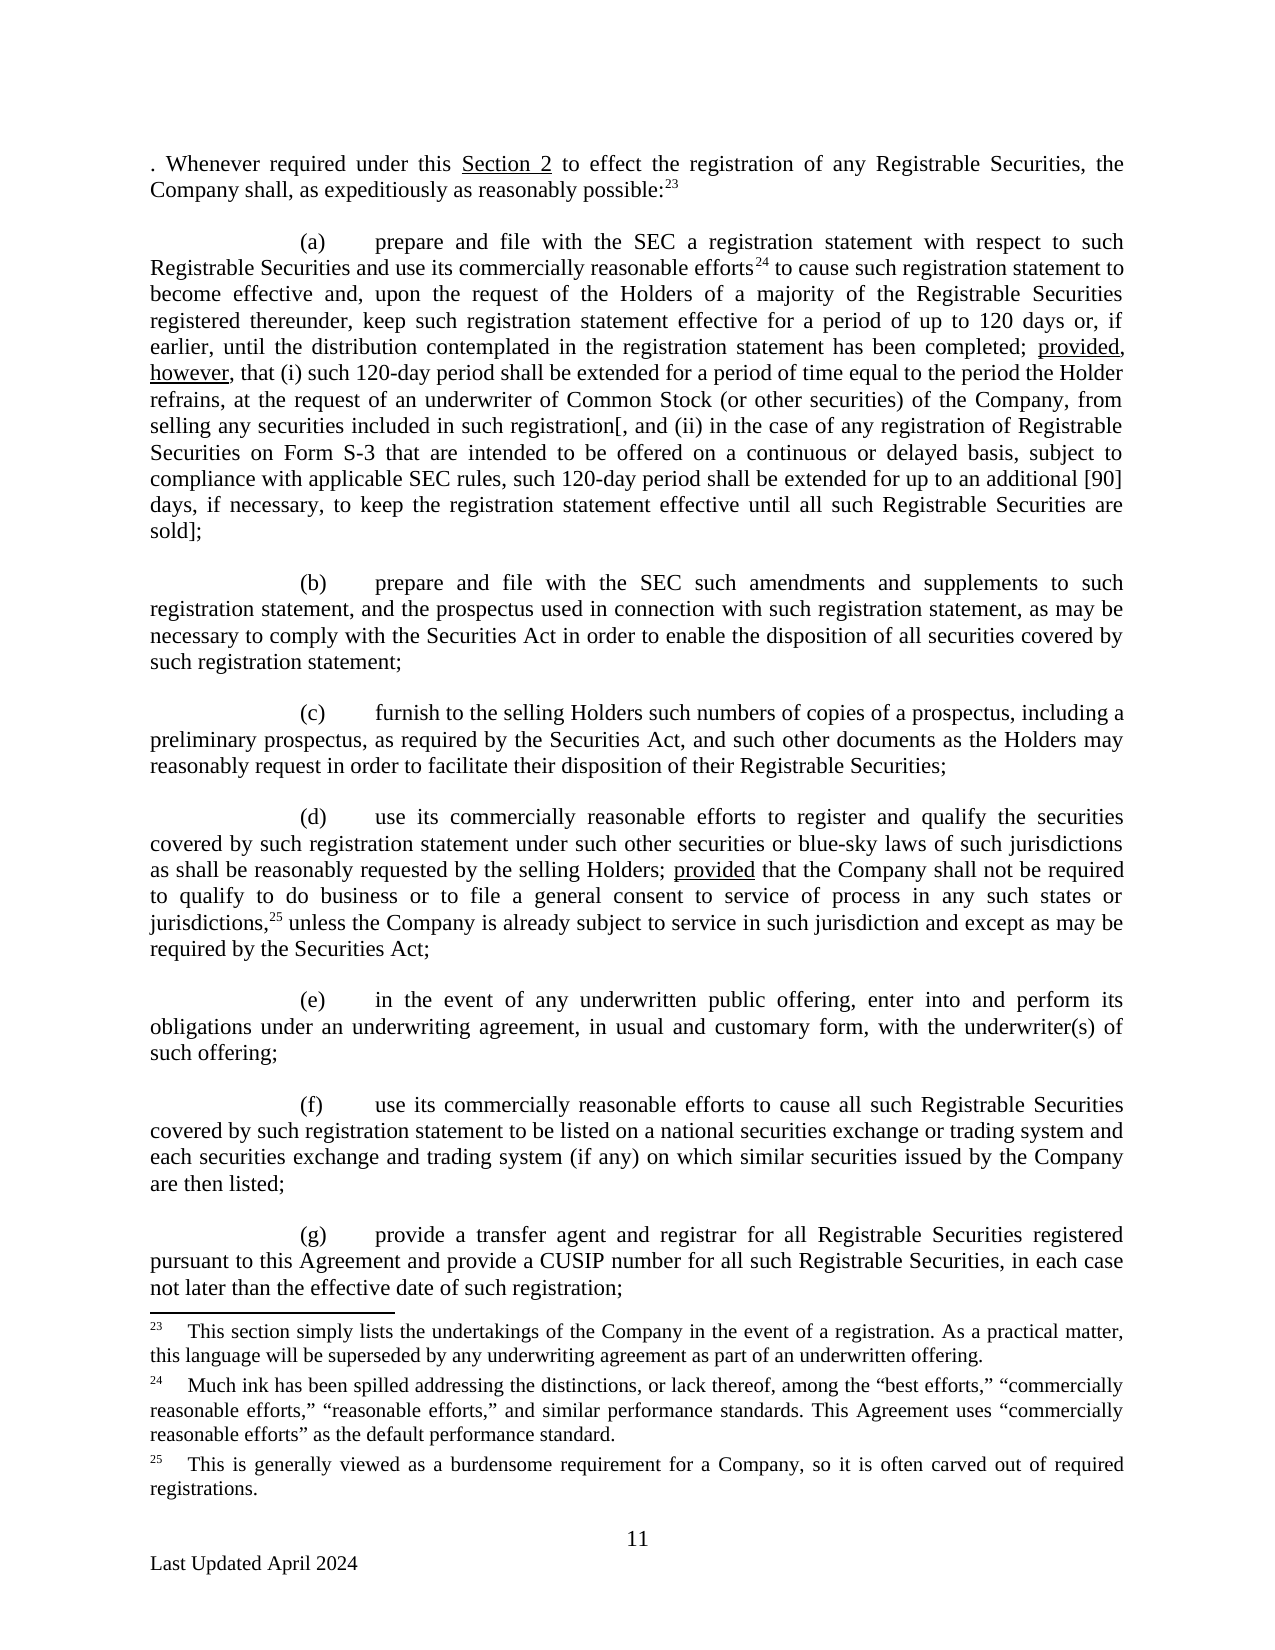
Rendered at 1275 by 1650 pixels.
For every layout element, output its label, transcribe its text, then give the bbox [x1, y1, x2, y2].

subtitle prepare and file with the SEC a registration statement with respect to such Registrable Securities and use its commercially reasonable efforts to cause such registration statement to become effective and, upon the request of the Holders of a majority of the Registrable Securities registered thereunder, keep such registration statement effective for a period of up to 120 days or, if earlier, until the distribution contemplated in the registration statement has been completed; provided, however, that (i) such 120-day period shall be extended for a period of time equal to the period the Holder refrains, at the request of an underwriter of Common Stock (or other securities) of the Company, from selling any securities included in such registration[, and (ii) in the case of any registration of Registrable Securities on Form S-3 that are intended to be offered on a continuous or delayed basis, subject to compliance with applicable SEC rules, such 120-day period shall be extended for up to an additional [90] days, if necessary, to keep the registration statement effective until all such Registrable Securities are sold]; [150, 228, 1125, 544]
subtitle furnish to the selling Holders such numbers of copies of a prospectus, including a preliminary prospectus, as required by the Securities Act, and such other documents as the Holders may reasonably request in order to facilitate their disposition of their Registrable Securities; [150, 699, 1125, 778]
subtitle prepare and file with the SEC such amendments and supplements to such registration statement, and the prospectus used in connection with such registration statement, as may be necessary to comply with the Securities Act in order to enable the disposition of all securities covered by such registration statement; [150, 569, 1125, 674]
subtitle use its commercially reasonable efforts to register and qualify the securities covered by such registration statement under such other securities or blue-sky laws of such jurisdictions as shall be reasonably requested by the selling Holders; provided that the Company shall not be required to qualify to do business or to file a general consent to service of process in any such states or jurisdictions, unless the Company is already subject to service in such jurisdiction and except as may be required by the Securities Act; [150, 803, 1125, 962]
subtitle use its commercially reasonable efforts to cause all such Registrable Securities covered by such registration statement to be listed on a national securities exchange or trading system and each securities exchange and trading system (if any) on which similar securities issued by the Company are then listed; [150, 1091, 1125, 1196]
subtitle in the event of any underwritten public offering, enter into and perform its obligations under an underwriting agreement, in usual and customary form, with the underwriter(s) of such offering; [150, 987, 1125, 1066]
subtitle . Whenever required under this Section 2 to effect the registration of any Registrable Securities, the Company shall, as expeditiously as reasonably possible: [150, 150, 1125, 203]
subtitle provide a transfer agent and registrar for all Registrable Securities registered pursuant to this Agreement and provide a CUSIP number for all such Registrable Securities, in each case not later than the effective date of such registration; [150, 1221, 1125, 1300]
